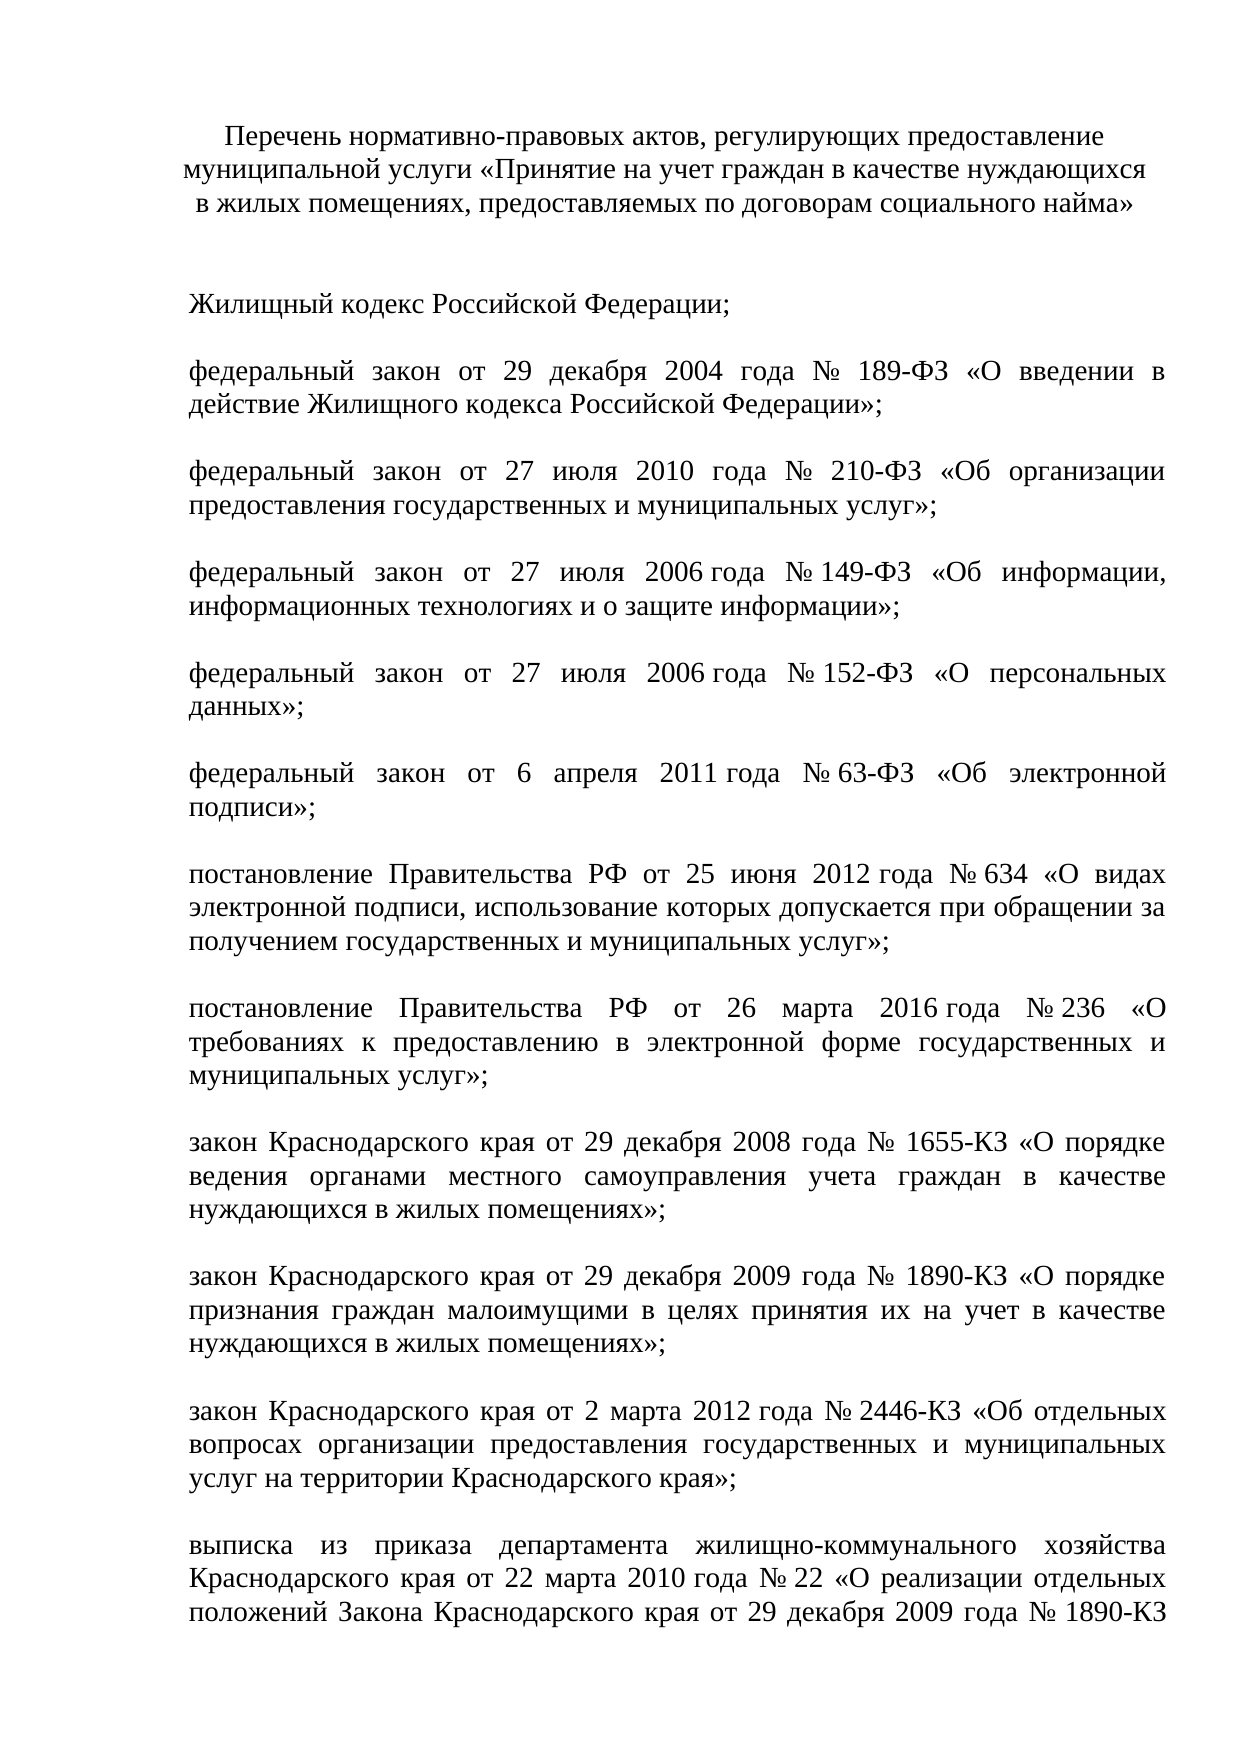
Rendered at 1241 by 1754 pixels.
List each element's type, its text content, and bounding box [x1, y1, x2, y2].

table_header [177, 286, 1178, 1627]
text Перечень нормативно-правовых актов, регулирующих предоставление муниципальной услуги «Принятие на учет граждан в качестве нуждающихся в жилых помещениях, предоставляемых по договорам социального найма» [177, 118, 1152, 219]
